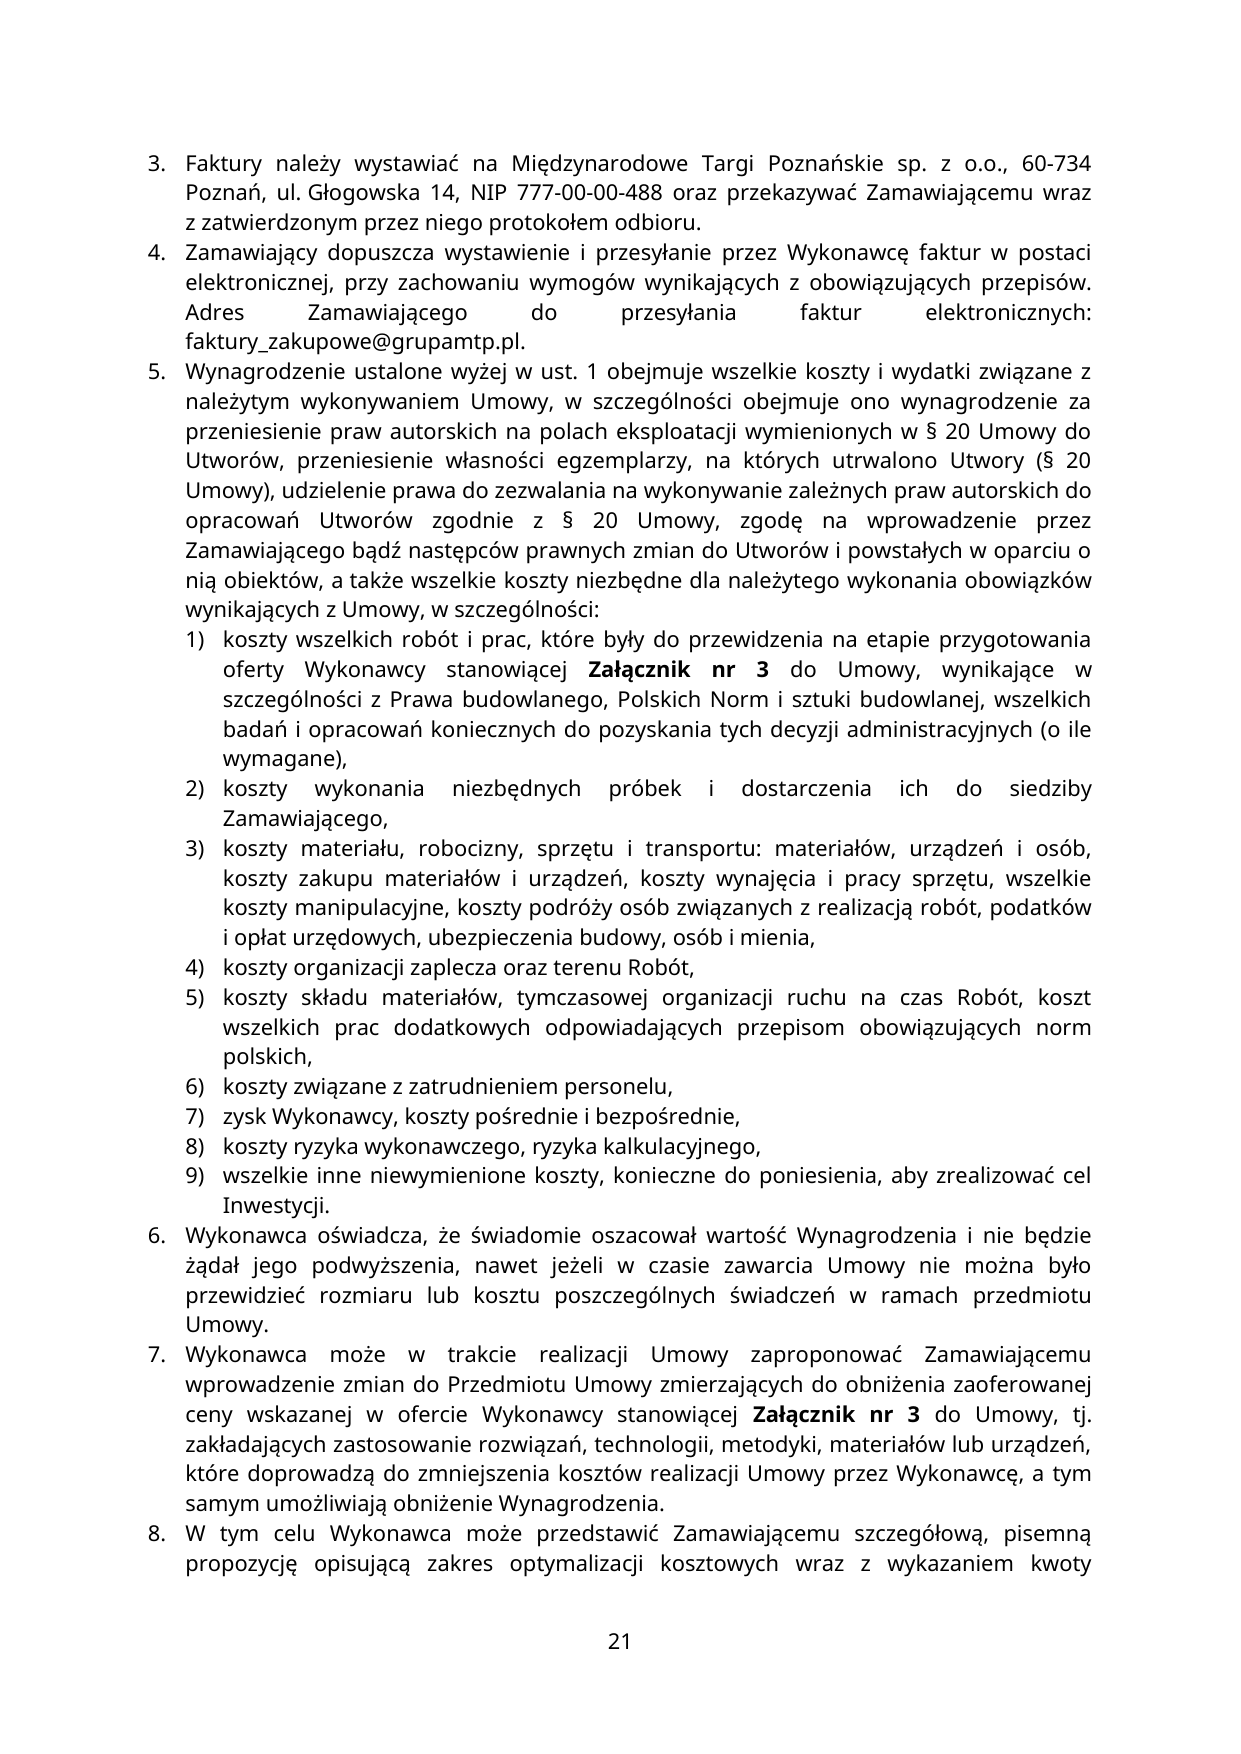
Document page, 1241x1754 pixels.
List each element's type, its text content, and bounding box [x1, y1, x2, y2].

list koszty składu materiałów, tymczasowej organizacji ruchu na czas Robót, koszt wszelkich prac dodatkowych odpowiadających przepisom obowiązujących norm polskich, [185, 982, 1093, 1071]
list Faktury należy wystawiać na Międzynarodowe Targi Poznańskie sp. z o.o., 60-734 Poznań, ul. Głogowska 14, NIP 777-00-00-488 oraz przekazywać Zamawiającemu wraz z zatwierdzonym przez niego protokołem odbioru. [148, 148, 1093, 237]
list koszty związane z zatrudnieniem personelu, [185, 1071, 1093, 1101]
list wszelkie inne niewymienione koszty, konieczne do poniesienia, aby zrealizować cel Inwestycji. [185, 1161, 1093, 1220]
list koszty organizacji zaplecza oraz terenu Robót, [185, 952, 1093, 982]
list Wykonawca może w trakcie realizacji Umowy zaproponować Zamawiającemu wprowadzenie zmian do Przedmiotu Umowy zmierzających do obniżenia zaoferowanej ceny wskazanej w ofercie Wykonawcy stanowiącej Załącznik nr 3 do Umowy, tj. zakładających zastosowanie rozwiązań, technologii, metodyki, materiałów lub urządzeń, które doprowadzą do zmniejszenia kosztów realizacji Umowy przez Wykonawcę, a tym samym umożliwiają obniżenie Wynagrodzenia. [148, 1339, 1093, 1518]
list Zamawiający dopuszcza wystawienie i przesyłanie przez Wykonawcę faktur w postaci elektronicznej, przy zachowaniu wymogów wynikających z obowiązujących przepisów. Adres Zamawiającego do przesyłania faktur elektronicznych: faktury_zakupowe@grupamtp.pl. [148, 237, 1093, 356]
list Wynagrodzenie ustalone wyżej w ust. 1 obejmuje wszelkie koszty i wydatki związane z należytym wykonywaniem Umowy, w szczególności obejmuje ono wynagrodzenie za przeniesienie praw autorskich na polach eksploatacji wymienionych w § 20 Umowy do Utworów, przeniesienie własności egzemplarzy, na których utrwalono Utwory (§ 20 Umowy), udzielenie prawa do zezwalania na wykonywanie zależnych praw autorskich do opracowań Utworów zgodnie z § 20 Umowy, zgodę na wprowadzenie przez Zamawiającego bądź następców prawnych zmian do Utworów i powstałych w oparciu o nią obiektów, a także wszelkie koszty niezbędne dla należytego wykonania obowiązków wynikających z Umowy, w szczególności: [148, 356, 1093, 624]
list zysk Wykonawcy, koszty pośrednie i bezpośrednie, [185, 1101, 1093, 1131]
list Wykonawca oświadcza, że świadomie oszacował wartość Wynagrodzenia i nie będzie żądał jego podwyższenia, nawet jeżeli w czasie zawarcia Umowy nie można było przewidzieć rozmiaru lub kosztu poszczególnych świadczeń w ramach przedmiotu Umowy. [148, 1220, 1093, 1339]
list koszty materiału, robocizny, sprzętu i transportu: materiałów, urządzeń i osób, koszty zakupu materiałów i urządzeń, koszty wynajęcia i pracy sprzętu, wszelkie koszty manipulacyjne, koszty podróży osób związanych z realizacją robót, podatków i opłat urzędowych, ubezpieczenia budowy, osób i mienia, [185, 833, 1093, 952]
list koszty wykonania niezbędnych próbek i dostarczenia ich do siedziby Zamawiającego, [185, 773, 1093, 833]
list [148, 1518, 1093, 1578]
list koszty wszelkich robót i prac, które były do przewidzenia na etapie przygotowania oferty Wykonawcy stanowiącej Załącznik nr 3 do Umowy, wynikające w szczególności z Prawa budowlanego, Polskich Norm i sztuki budowlanej, wszelkich badań i opracowań koniecznych do pozyskania tych decyzji administracyjnych (o ile wymagane), [185, 624, 1093, 773]
list koszty ryzyka wykonawczego, ryzyka kalkulacyjnego, [185, 1131, 1093, 1161]
